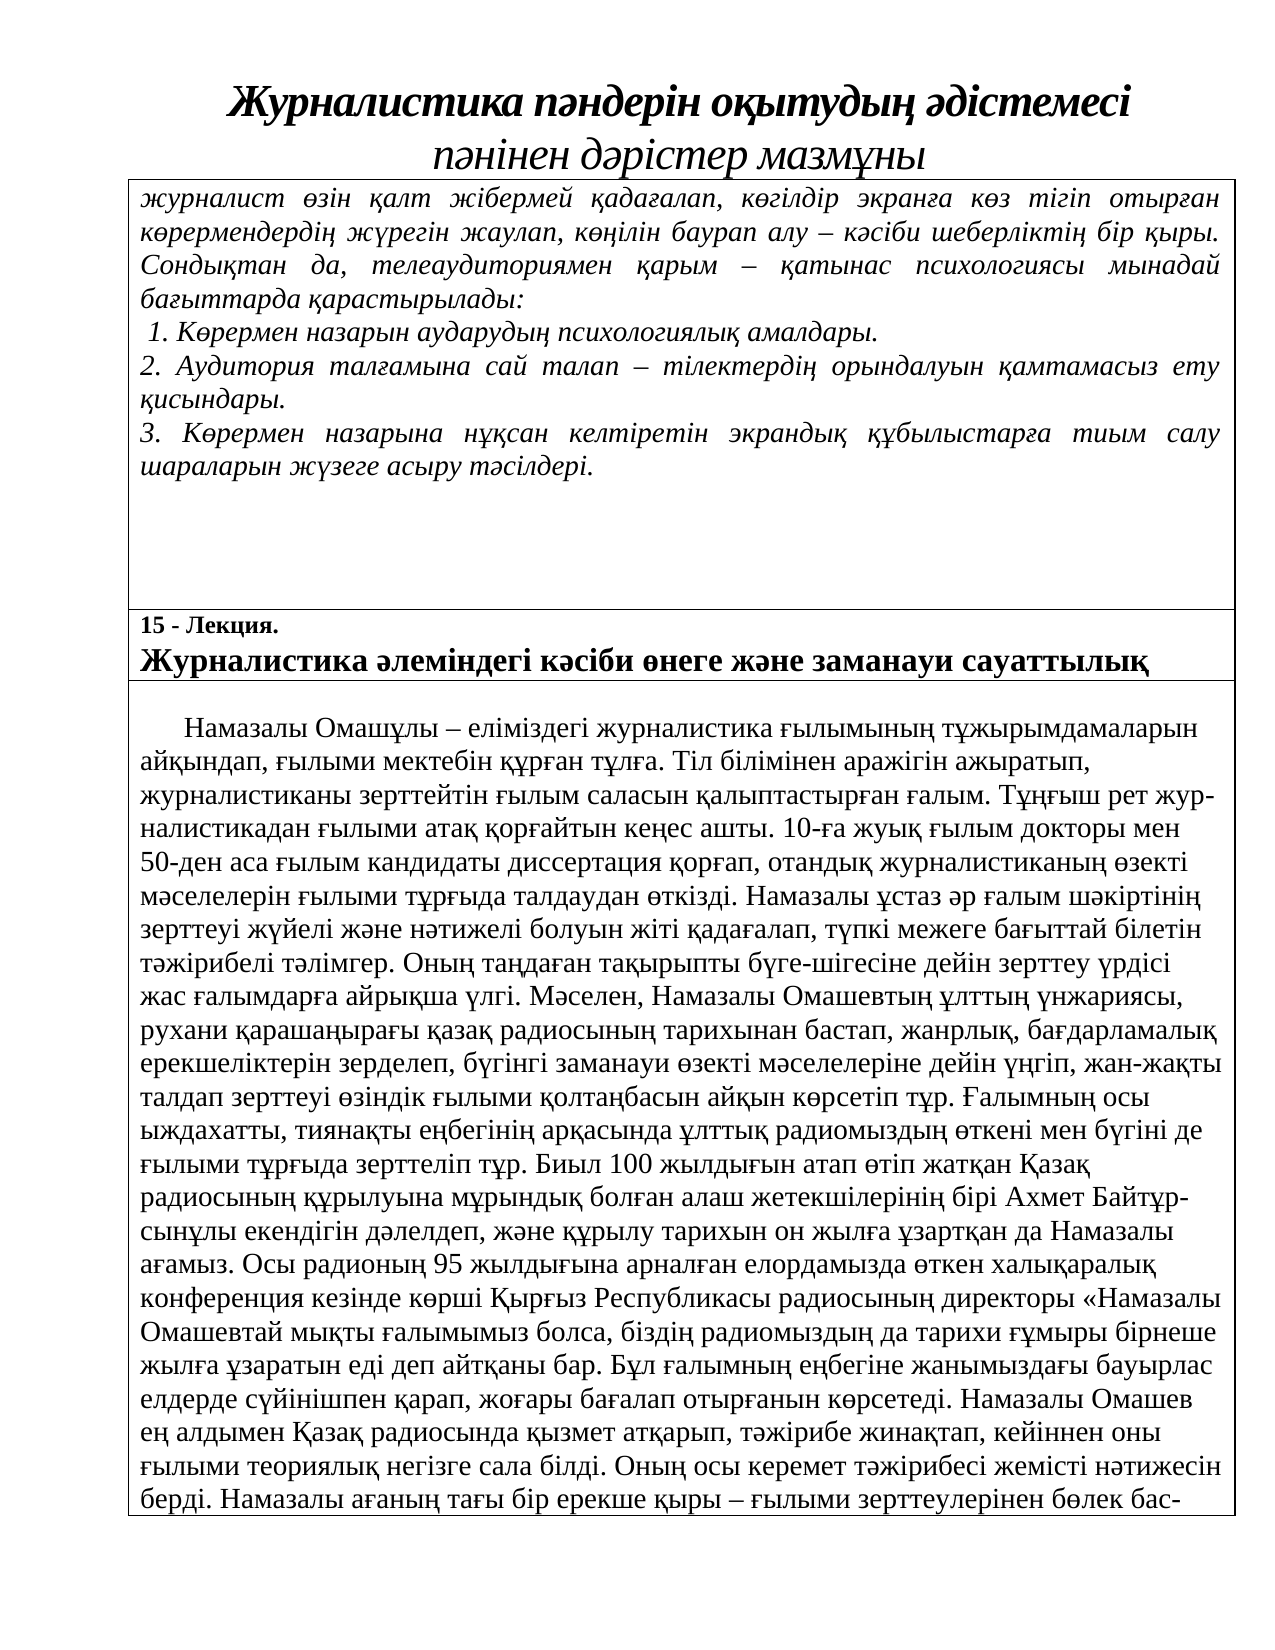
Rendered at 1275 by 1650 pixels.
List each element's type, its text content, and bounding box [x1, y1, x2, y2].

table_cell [129, 180, 1234, 609]
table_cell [129, 681, 1234, 1515]
table_cell 15 - Лекция. Журналистика әлеміндегі кәсіби өнеге және заманауи сауаттылық [129, 610, 1234, 680]
